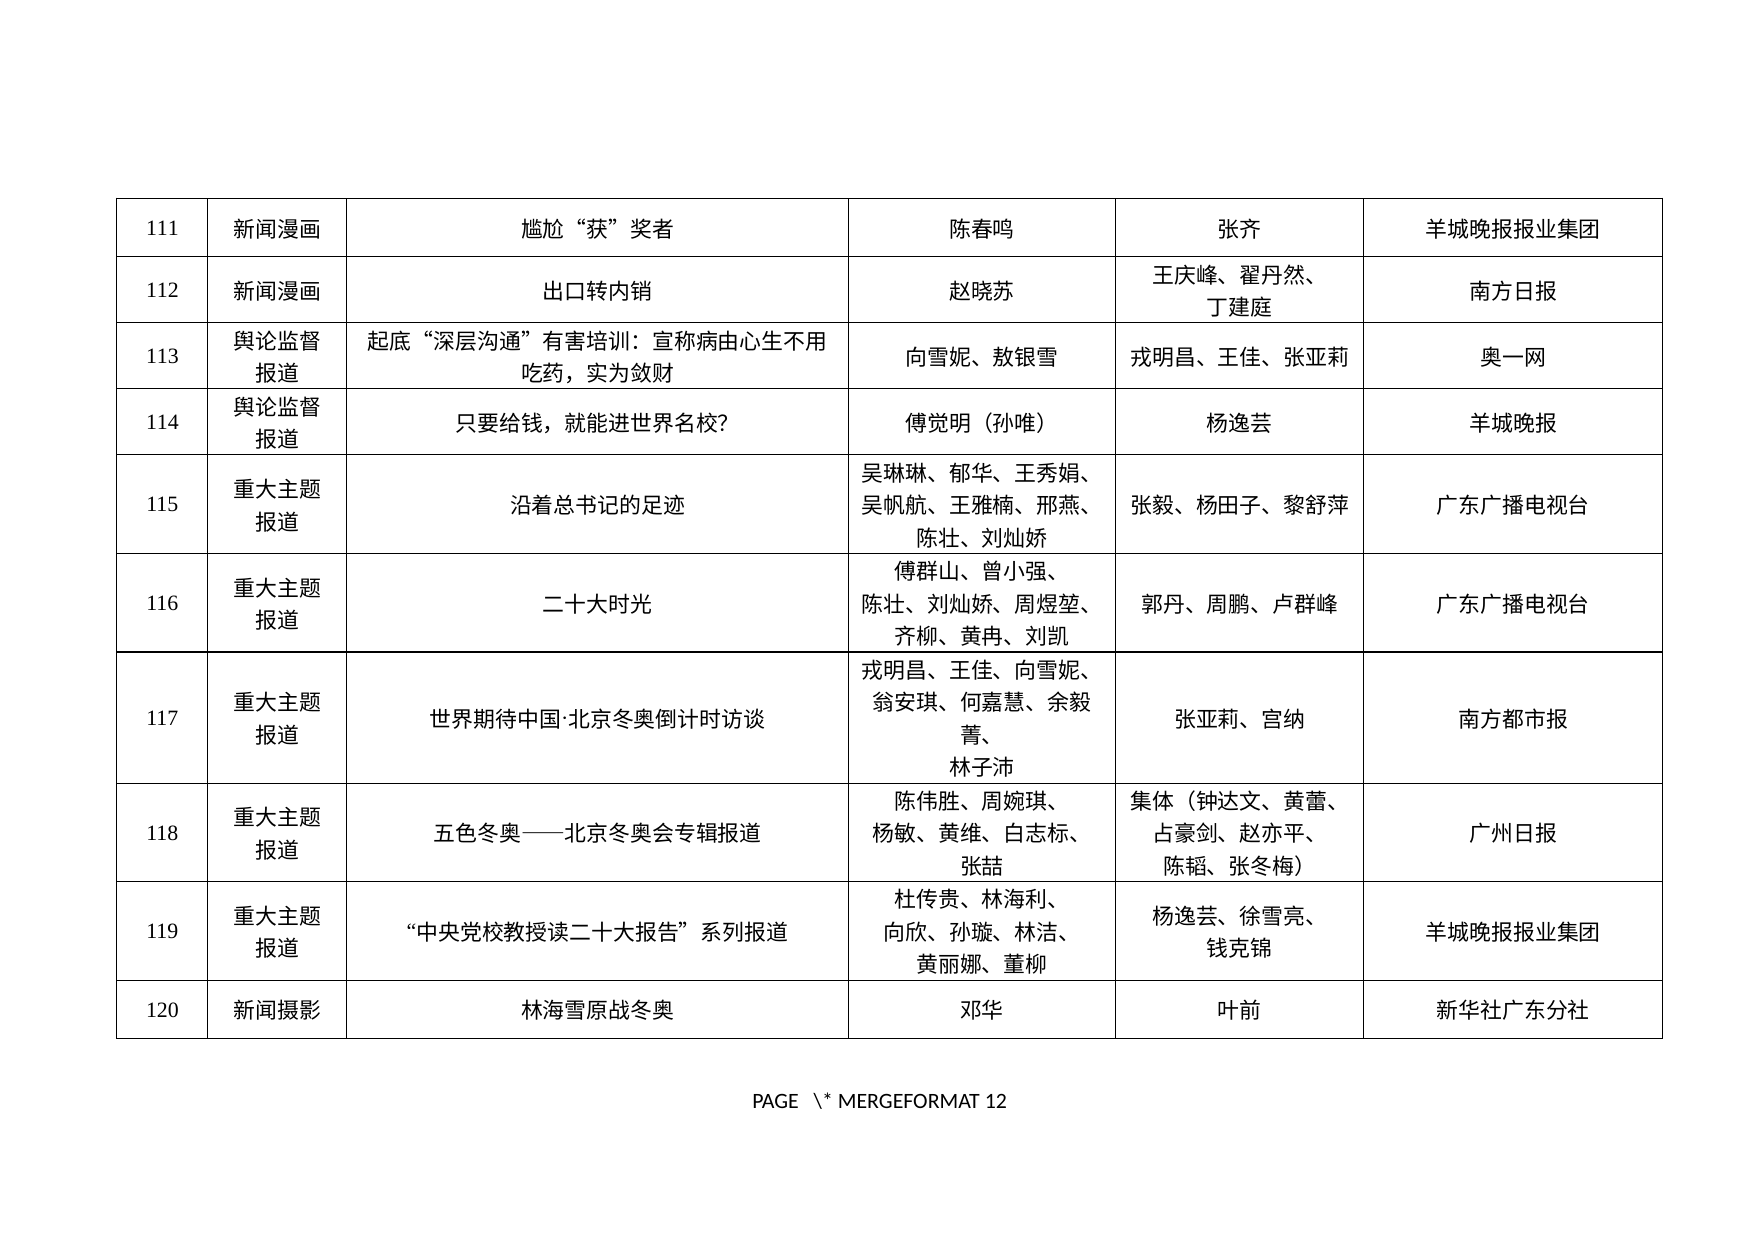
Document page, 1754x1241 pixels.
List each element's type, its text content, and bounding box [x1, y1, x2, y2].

table_cell 南方都市报 [1364, 653, 1662, 782]
table_cell 叶前 [1116, 981, 1363, 1038]
table_cell 陈春鸣 [849, 199, 1115, 256]
table_cell 傅群山、曾小强、 陈壮、刘灿娇、周煜堃、齐柳、黄冉、刘凯 [849, 554, 1115, 651]
table_cell 116 [117, 554, 207, 651]
table_cell 新华社广东分社 [1364, 981, 1662, 1038]
table_cell 112 [117, 257, 207, 322]
table_cell 只要给钱，就能进世界名校？ [347, 389, 848, 454]
table_cell 111 [117, 199, 207, 256]
table_cell 113 [117, 323, 207, 388]
table_cell 广州日报 [1364, 784, 1662, 881]
table_cell 张齐 [1116, 199, 1363, 256]
table_cell 二十大时光 [347, 554, 848, 651]
table_cell 羊城晚报报业集团 [1364, 882, 1662, 979]
table_cell 戎明昌、王佳、张亚莉 [1116, 323, 1363, 388]
table_cell 奥一网 [1364, 323, 1662, 388]
table_cell 张亚莉、宫纳 [1116, 653, 1363, 782]
table_cell 南方日报 [1364, 257, 1662, 322]
table_cell 王庆峰、翟丹然、 丁建庭 [1116, 257, 1363, 322]
table_cell 115 [117, 455, 207, 553]
table_cell 广东广播电视台 [1364, 455, 1662, 553]
table_cell 重大主题 报道 [208, 554, 346, 651]
table_cell 尴尬“获”奖者 [347, 199, 848, 256]
table_cell 重大主题 报道 [208, 882, 346, 979]
table_cell 120 [117, 981, 207, 1038]
table_cell 重大主题 报道 [208, 455, 346, 553]
table_cell 出口转内销 [347, 257, 848, 322]
table_cell 傅觉明（孙唯） [849, 389, 1115, 454]
table_cell 杜传贵、林海利、 向欣、孙璇、林洁、 黄丽娜、董柳 [849, 882, 1115, 979]
table_cell 吴琳琳、郁华、王秀娟、吴帆航、王雅楠、邢燕、陈壮、刘灿娇 [849, 455, 1115, 553]
table_cell 广东广播电视台 [1364, 554, 1662, 651]
table_cell 羊城晚报 [1364, 389, 1662, 454]
table_cell 重大主题 报道 [208, 784, 346, 881]
table_cell 新闻漫画 [208, 199, 346, 256]
table_cell 赵晓苏 [849, 257, 1115, 322]
table_cell 新闻摄影 [208, 981, 346, 1038]
table_cell 118 [117, 784, 207, 881]
table_cell 集体（钟达文、黄蕾、占豪剑、赵亦平、 陈韬、张冬梅） [1116, 784, 1363, 881]
table_cell 119 [117, 882, 207, 979]
table_cell “中央党校教授读二十大报告”系列报道 [347, 882, 848, 979]
table_cell 杨逸芸、徐雪亮、 钱克锦 [1116, 882, 1363, 979]
table_cell 舆论监督 报道 [208, 323, 346, 388]
table_cell 五色冬奥——北京冬奥会专辑报道 [347, 784, 848, 881]
table_cell 起底“深层沟通”有害培训：宣称病由心生不用吃药，实为敛财 [347, 323, 848, 388]
table_cell 陈伟胜、周婉琪、 杨敏、黄维、白志标、 张喆 [849, 784, 1115, 881]
table_cell 戎明昌、王佳、向雪妮、翁安琪、何嘉慧、余毅菁、 林子沛 [849, 653, 1115, 782]
table_cell 新闻漫画 [208, 257, 346, 322]
table_cell 世界期待中国·北京冬奥倒计时访谈 [347, 653, 848, 782]
table_cell 杨逸芸 [1116, 389, 1363, 454]
table_cell 117 [117, 653, 207, 782]
table_cell 重大主题 报道 [208, 653, 346, 782]
table_cell 郭丹、周鹏、卢群峰 [1116, 554, 1363, 651]
table_cell 114 [117, 389, 207, 454]
table_cell 林海雪原战冬奥 [347, 981, 848, 1038]
table_cell 羊城晚报报业集团 [1364, 199, 1662, 256]
table_cell 沿着总书记的足迹 [347, 455, 848, 553]
table_cell 向雪妮、敖银雪 [849, 323, 1115, 388]
table_cell 张毅、杨田子、黎舒萍 [1116, 455, 1363, 553]
table_cell 邓华 [849, 981, 1115, 1038]
table_cell 舆论监督 报道 [208, 389, 346, 454]
